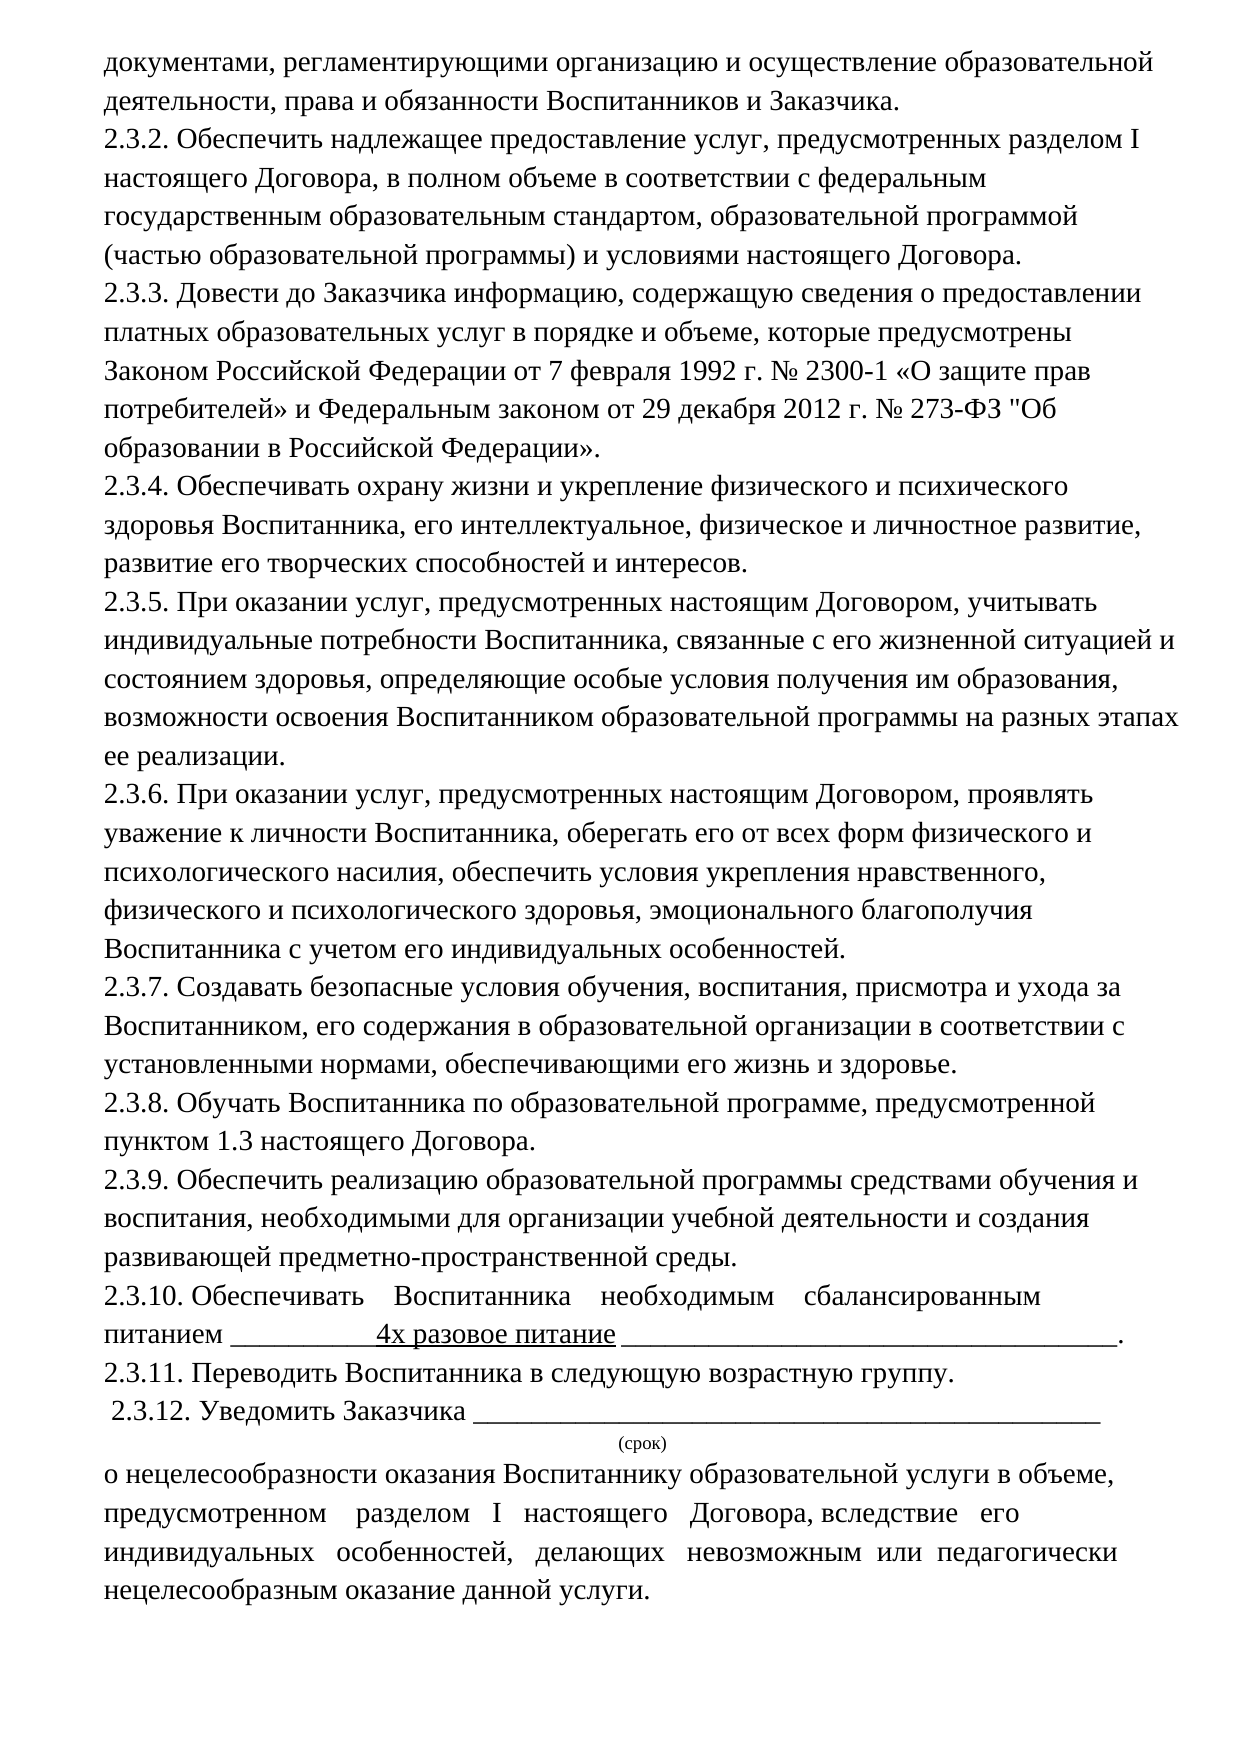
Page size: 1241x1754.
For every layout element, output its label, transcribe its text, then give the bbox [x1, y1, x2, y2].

text нецелесообразным оказание данной услуги. [103, 1572, 1181, 1606]
text 2.3.6. При оказании услуг, предусмотренных настоящим Договором, проявлять уважение к личности Воспитанника, оберегать его от всех форм физического и психологического насилия, обеспечить условия укрепления нравственного, физического и психологического здоровья, эмоционального благополучия Воспитанника с учетом его индивидуальных особенностей. [103, 777, 1181, 964]
text 2.3.3. Довести до Заказчика информацию, содержащую сведения о предоставлении платных образовательных услуг в порядке и объеме, которые предусмотрены Законом Российской Федерации от 7 февраля 1992 г. № 2300-1 «О защите прав потребителей» и Федеральным законом от 29 декабря 2012 г. № 273-ФЗ "Об образовании в Российской Федерации». [103, 276, 1181, 463]
text 2.3.8. Обучать Воспитанника по образовательной программе, предусмотренной пунктом 1.3 настоящего Договора. [103, 1085, 1181, 1157]
text 2.3.5. При оказании услуг, предусмотренных настоящим Договором, учитывать индивидуальные потребности Воспитанника, связанные с его жизненной ситуацией и состоянием здоровья, определяющие особые условия получения им образования, возможности освоения Воспитанником образовательной программы на разных этапах ее реализации. [103, 584, 1181, 772]
text 2.3.2. Обеспечить надлежащее предоставление услуг, предусмотренных разделом I настоящего Договора, в полном объеме в соответствии с федеральным государственным образовательным стандартом, образовательной программой (частью образовательной программы) и условиями настоящего Договора. [103, 121, 1181, 271]
text о нецелесообразности оказания Воспитаннику образовательной услуги в объеме, [103, 1457, 1181, 1490]
text питанием __________4х разовое питание __________________________________. [103, 1316, 1181, 1350]
text 2.3.7. Создавать безопасные условия обучения, воспитания, присмотра и ухода за Воспитанником, его содержания в образовательной организации в соответствии с установленными нормами, обеспечивающими его жизнь и здоровье. [103, 969, 1181, 1080]
text 2.3.9. Обеспечить реализацию образовательной программы средствами обучения и воспитания, необходимыми для организации учебной деятельности и создания развивающей предметно-пространственной среды. [103, 1162, 1181, 1273]
text 2.3.12. Уведомить Заказчика ___________________________________________ [103, 1393, 1181, 1427]
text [103, 44, 1181, 116]
text 2.3.11. Переводить Воспитанника в следующую возрастную группу. [103, 1355, 1181, 1388]
text 2.3.4. Обеспечивать охрану жизни и укрепление физического и психического здоровья Воспитанника, его интеллектуальное, физическое и личностное развитие, развитие его творческих способностей и интересов. [103, 468, 1181, 579]
text (срок) [103, 1432, 1181, 1453]
text индивидуальных особенностей, делающих невозможным или педагогически [103, 1534, 1181, 1567]
text предусмотренном разделом I настоящего Договора, вследствие его [103, 1495, 1181, 1529]
text 2.3.10. Обеспечивать Воспитанника необходимым сбалансированным [103, 1278, 1181, 1311]
